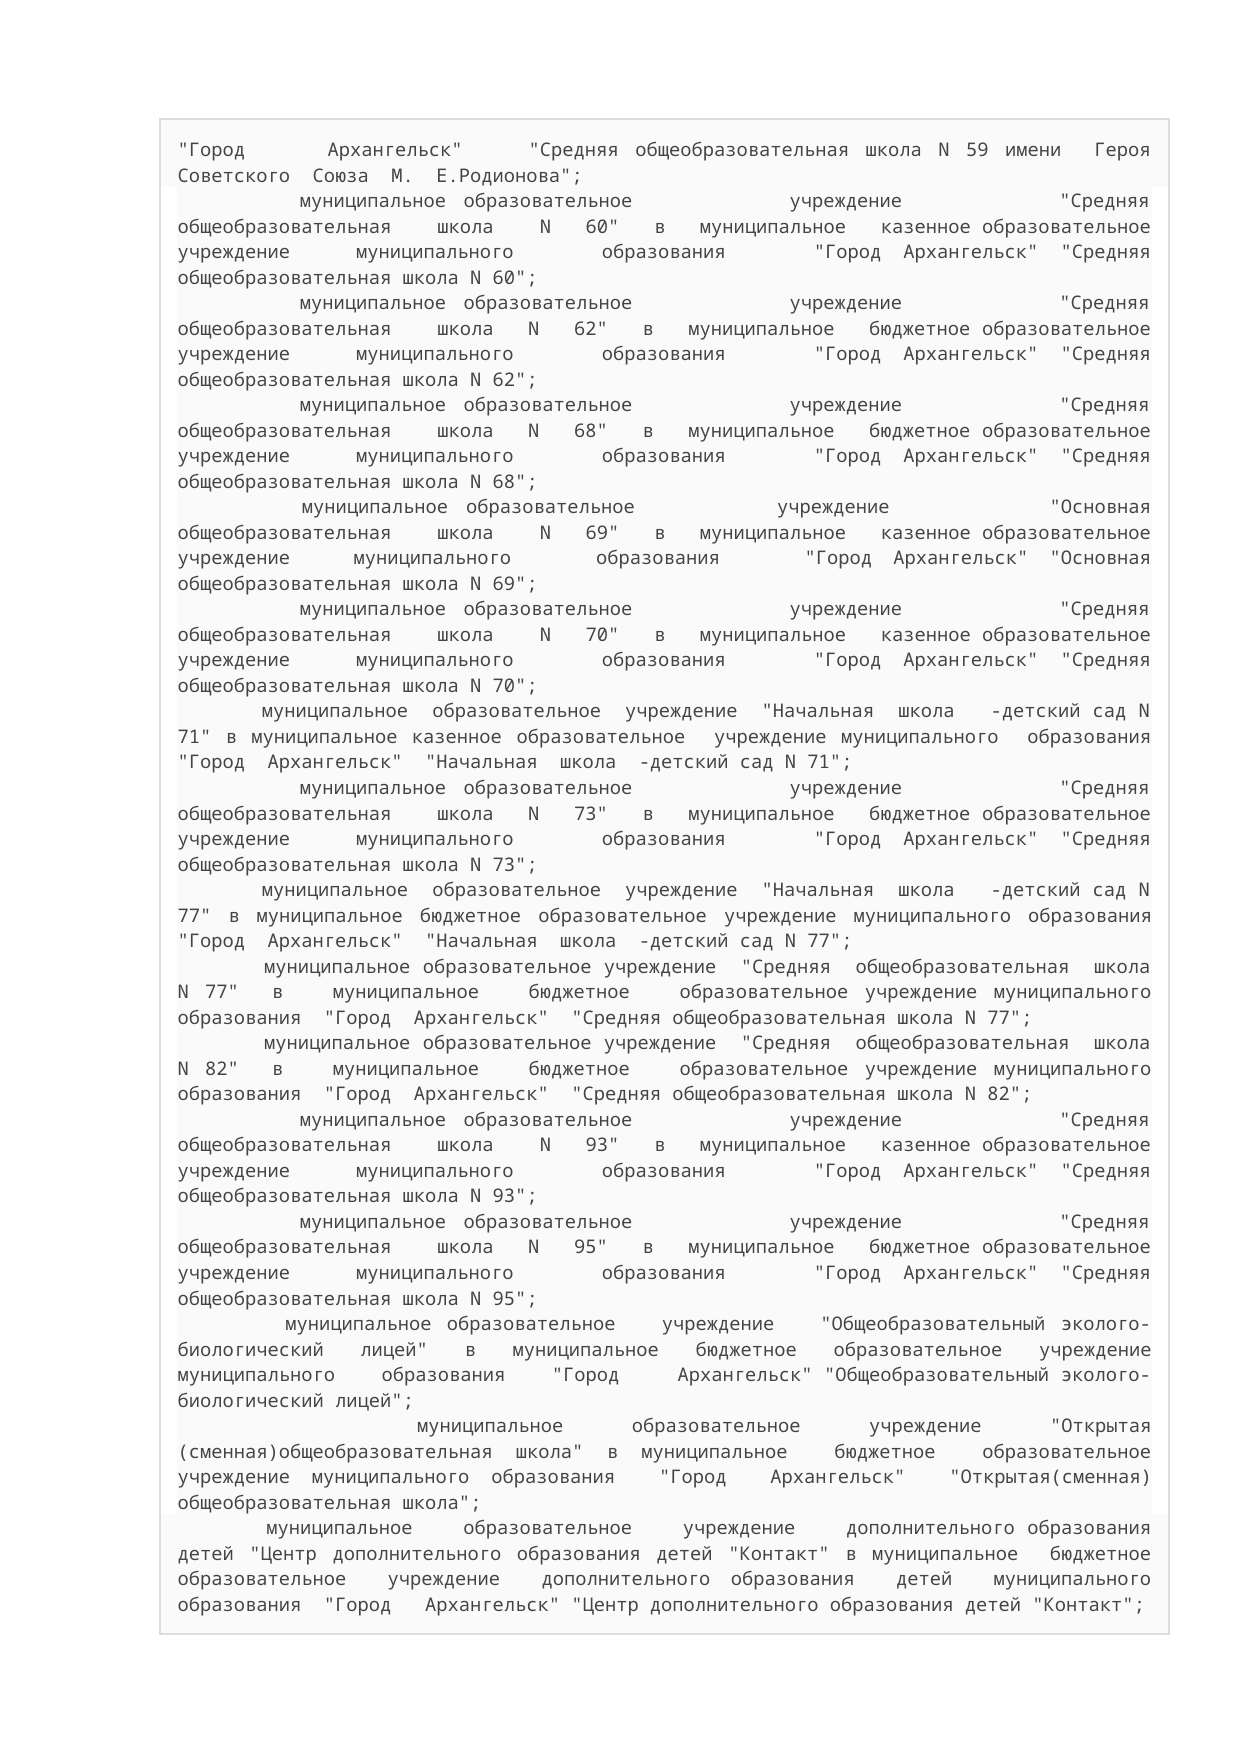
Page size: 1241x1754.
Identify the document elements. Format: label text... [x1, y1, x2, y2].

text муниципальное образовательное учреждение дополнительного образования детей "Центр дополнительного образования детей "Контакт" в муниципальное бюджетное образовательное учреждение дополнительного образования детей муниципального образования "Город Архангельск" "Центр дополнительного образования детей "Контакт"; [161, 1496, 1168, 1633]
text муниципальное образовательное учреждение "Средняя общеобразовательная школа N 73" в муниципальное бюджетное образовательное учреждение муниципального образования "Город Архангельск" "Средняя общеобразовательная школа N 73"; [177, 774, 1152, 876]
text муниципальное образовательное учреждение "Средняя общеобразовательная школа N 60" в муниципальное казенное образовательное учреждение муниципального образования "Город Архангельск" "Средняя общеобразовательная школа N 60"; [177, 187, 1152, 289]
text муниципальное образовательное учреждение "Основная общеобразовательная школа N 69" в муниципальное казенное образовательное учреждение муниципального образования "Город Архангельск" "Основная общеобразовательная школа N 69"; [177, 494, 1152, 596]
text муниципальное образовательное учреждение "Средняя общеобразовательная школа N 95" в муниципальное бюджетное образовательное учреждение муниципального образования "Город Архангельск" "Средняя общеобразовательная школа N 95"; [177, 1208, 1152, 1310]
text муниципальное образовательное учреждение "Начальная школа -детский сад N 77" в муниципальное бюджетное образовательное учреждение муниципального образования "Город Архангельск" "Начальная школа -детский сад N 77"; [177, 876, 1152, 953]
text муниципальное образовательное учреждение "Общеобразовательный эколого-биологический лицей" в муниципальное бюджетное образовательное учреждение муниципального образования "Город Архангельск" "Общеобразовательный эколого-биологический лицей"; [177, 1310, 1152, 1412]
text муниципальное образовательное учреждение "Средняя общеобразовательная школа N 82" в муниципальное бюджетное образовательное учреждение муниципального образования "Город Архангельск" "Средняя общеобразовательная школа N 82"; [177, 1029, 1152, 1106]
text муниципальное образовательное учреждение "Средняя общеобразовательная школа N 70" в муниципальное казенное образовательное учреждение муниципального образования "Город Архангельск" "Средняя общеобразовательная школа N 70"; [177, 596, 1152, 698]
text муниципальное образовательное учреждение "Средняя общеобразовательная школа N 77" в муниципальное бюджетное образовательное учреждение муниципального образования "Город Архангельск" "Средняя общеобразовательная школа N 77"; [177, 953, 1152, 1029]
text муниципальное образовательное учреждение "Средняя общеобразовательная школа N 93" в муниципальное казенное образовательное учреждение муниципального образования "Город Архангельск" "Средняя общеобразовательная школа N 93"; [177, 1106, 1152, 1208]
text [161, 120, 1168, 187]
text муниципальное образовательное учреждение "Открытая (сменная)общеобразовательная школа" в муниципальное бюджетное образовательное учреждение муниципального образования "Город Архангельск" "Открытая(сменная) общеобразовательная школа"; [177, 1412, 1152, 1496]
text муниципальное образовательное учреждение "Средняя общеобразовательная школа N 68" в муниципальное бюджетное образовательное учреждение муниципального образования "Город Архангельск" "Средняя общеобразовательная школа N 68"; [177, 392, 1152, 494]
text муниципальное образовательное учреждение "Средняя общеобразовательная школа N 62" в муниципальное бюджетное образовательное учреждение муниципального образования "Город Архангельск" "Средняя общеобразовательная школа N 62"; [177, 289, 1152, 392]
text муниципальное образовательное учреждение "Начальная школа -детский сад N 71" в муниципальное казенное образовательное учреждение муниципального образования "Город Архангельск" "Начальная школа -детский сад N 71"; [177, 698, 1152, 774]
